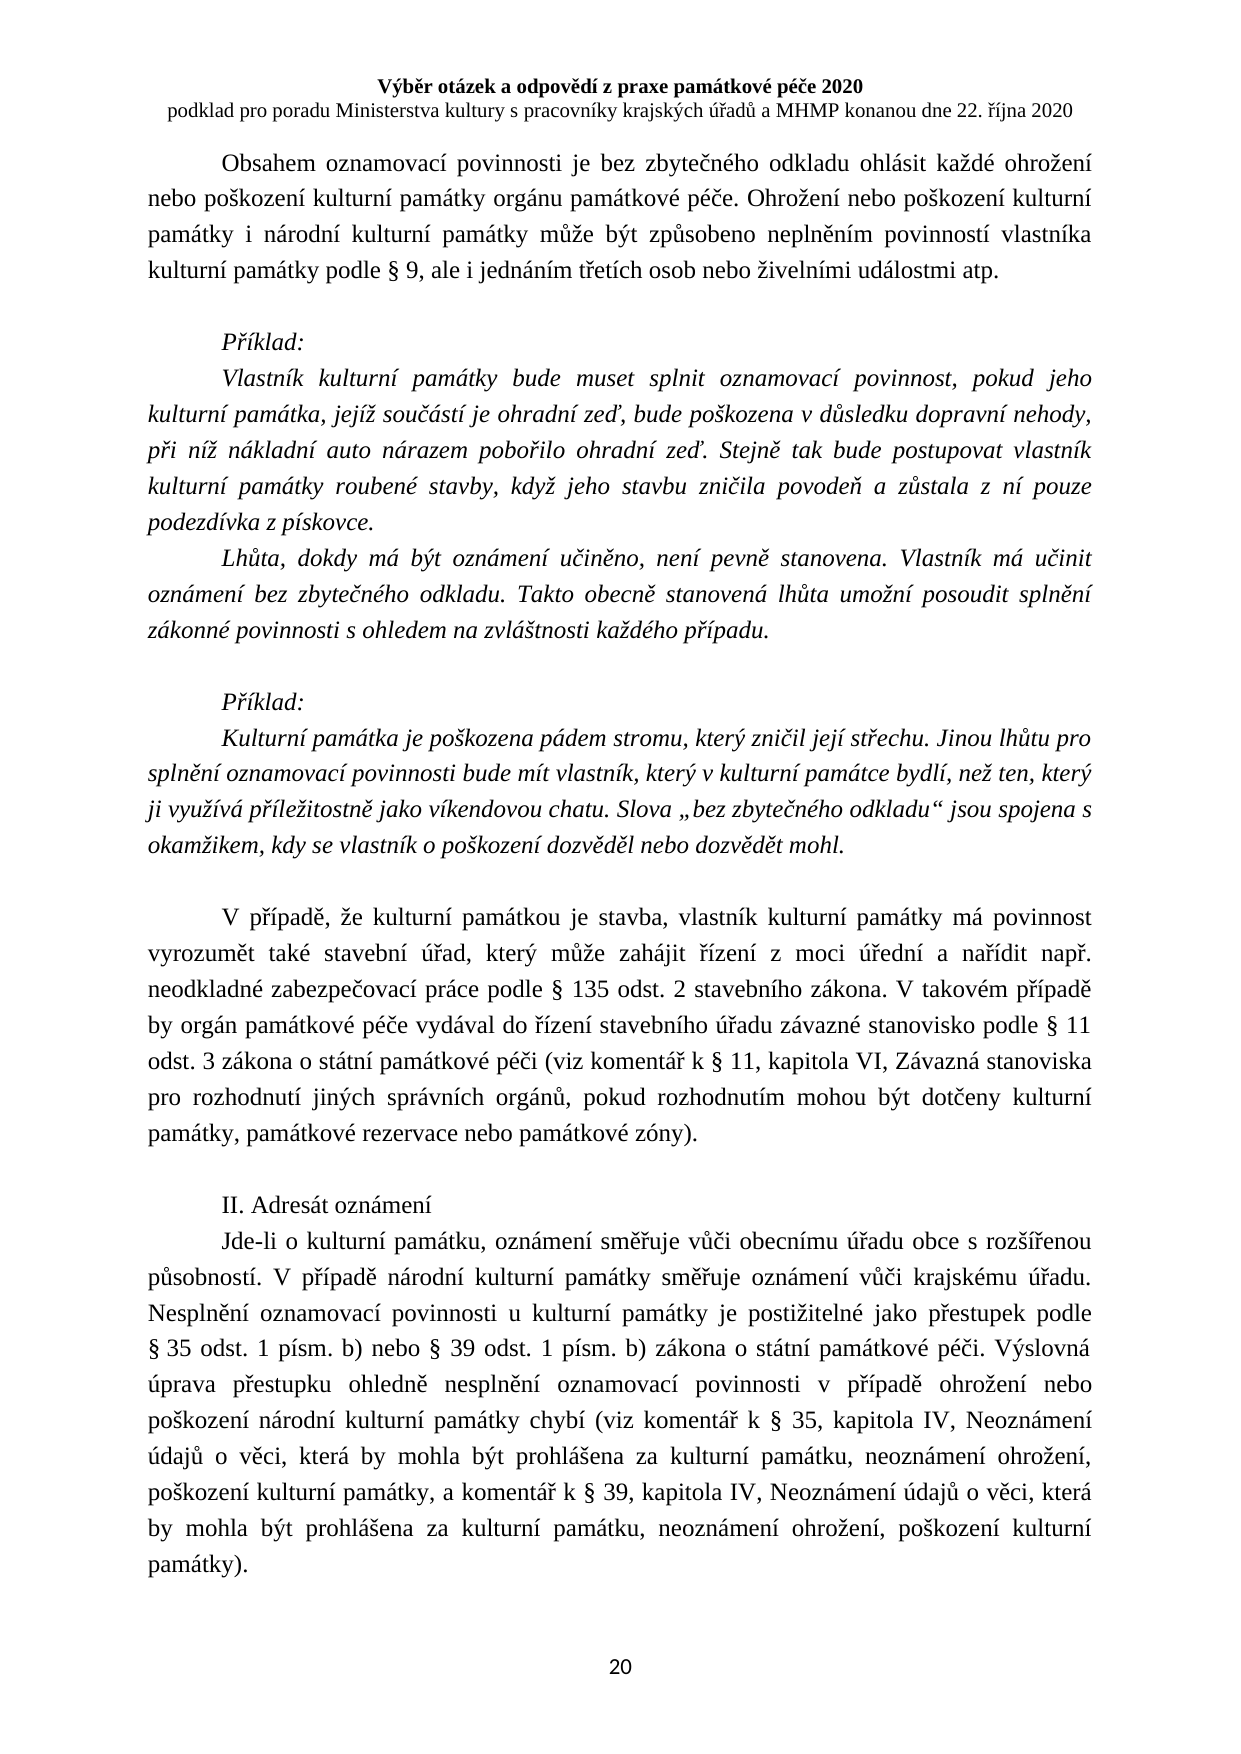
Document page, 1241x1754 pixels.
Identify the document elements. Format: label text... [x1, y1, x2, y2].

text V případě, že kulturní památkou je stavba, vlastník kulturní památky má povinnost vyrozumět také stavební úřad, který může zahájit řízení z moci úřední a nařídit např. neodkladné zabezpečovací práce podle § 135 odst. 2 stavebního zákona. V takovém případě by orgán památkové péče vydával do řízení stavebního úřadu závazné stanovisko podle § 11 odst. 3 zákona o státní památkové péči (viz komentář k § 11, kapitola VI, Závazná stanoviska pro rozhodnutí jiných správních orgánů, pokud rozhodnutím mohou být dotčeny kulturní památky, památkové rezervace nebo památkové zóny). [148, 902, 1093, 1147]
text Vlastník kulturní památky bude muset splnit oznamovací povinnost, pokud jeho kulturní památka, jejíž součástí je ohradní zeď, bude poškozena v důsledku dopravní nehody, při níž nákladní auto nárazem pobořilo ohradní zeď. Stejně tak bude postupovat vlastník kulturní památky roubené stavby, když jeho stavbu zničila povodeň a zůstala z ní pouze podezdívka z pískovce. [148, 363, 1093, 536]
text Obsahem oznamovací povinnosti je bez zbytečného odkladu ohlásit každé ohrožení nebo poškození kulturní památky orgánu památkové péče. Ohrožení nebo poškození kulturní památky i národní kulturní památky může být způsobeno neplněním povinností vlastníka kulturní památky podle § 9, ale i jednáním třetích osob nebo živelními událostmi atp. [148, 148, 1093, 284]
text Příklad: [148, 327, 1093, 356]
text Kulturní památka je poškozena pádem stromu, který zničil její střechu. Jinou lhůtu pro splnění oznamovací povinnosti bude mít vlastník, který v kulturní památce bydlí, než ten, který ji využívá příležitostně jako víkendovou chatu. Slova „bez zbytečného odkladu“ jsou spojena s okamžikem, kdy se vlastník o poškození dozvěděl nebo dozvědět mohl. [148, 723, 1093, 859]
text Jde-li o kulturní památku, oznámení směřuje vůči obecnímu úřadu obce s rozšířenou působností. V případě národní kulturní památky směřuje oznámení vůči krajskému úřadu. Nesplnění oznamovací povinnosti u kulturní památky je postižitelné jako přestupek podle § 35 odst. 1 písm. b) nebo § 39 odst. 1 písm. b) zákona o státní památkové péči. Výslovná úprava přestupku ohledně nesplnění oznamovací povinnosti v případě ohrožení nebo poškození národní kulturní památky chybí (viz komentář k § 35, kapitola IV, Neoznámení údajů o věci, která by mohla být prohlášena za kulturní památku, neoznámení ohrožení, poškození kulturní památky, a komentář k § 39, kapitola IV, Neoznámení údajů o věci, která by mohla být prohlášena za kulturní památku, neoznámení ohrožení, poškození kulturní památky). [148, 1226, 1093, 1578]
text II. Adresát oznámení [148, 1190, 1093, 1218]
text Příklad: [148, 687, 1093, 715]
text Lhůta, dokdy má být oznámení učiněno, není pevně stanovena. Vlastník má učinit oznámení bez zbytečného odkladu. Takto obecně stanovená lhůta umožní posoudit splnění zákonné povinnosti s ohledem na zvláštnosti každého případu. [148, 543, 1093, 643]
